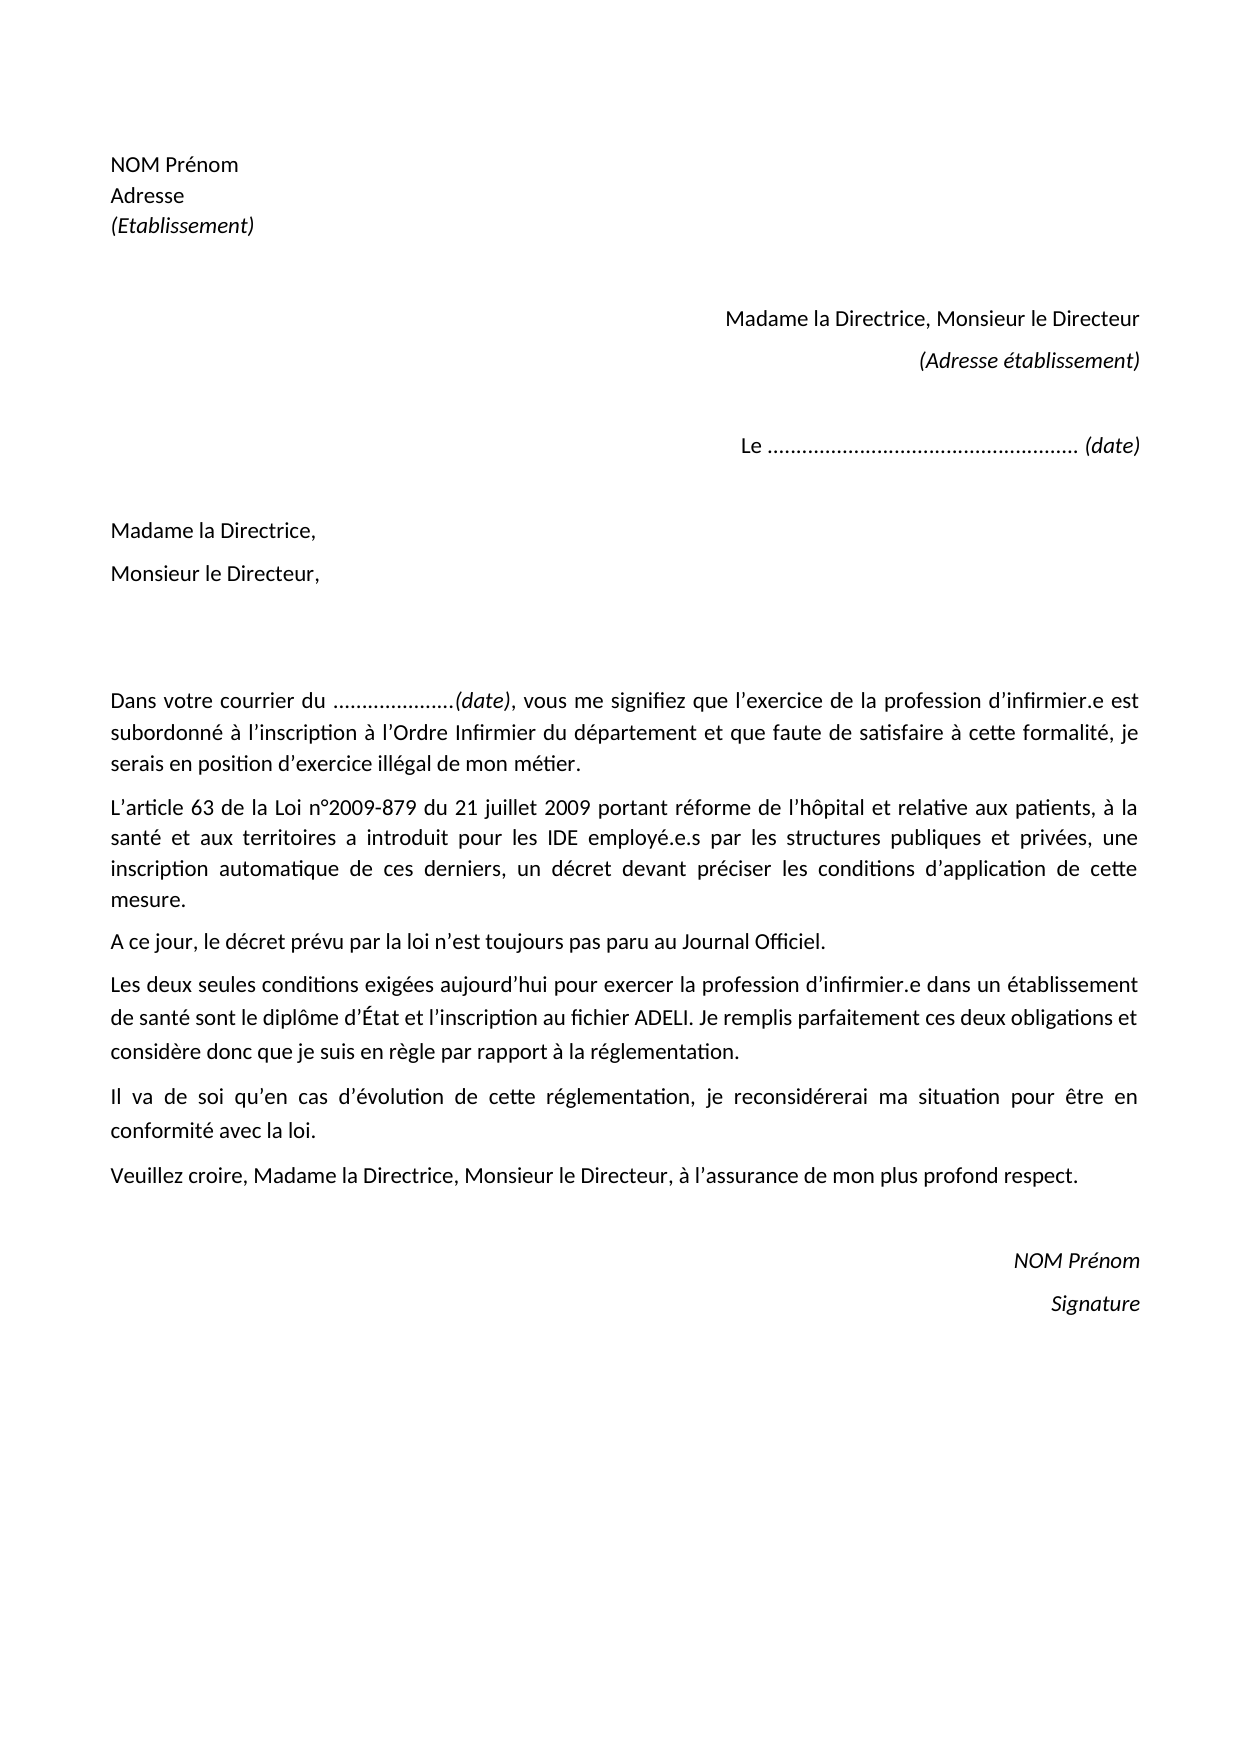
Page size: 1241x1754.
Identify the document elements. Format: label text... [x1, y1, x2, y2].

text (Adresse établissement) [110, 346, 1140, 374]
text Le ...................................................... (date) [110, 431, 1140, 459]
text Madame la Directrice, [110, 516, 1140, 544]
text NOM Prénom [110, 150, 1140, 178]
text Adresse [110, 181, 1140, 209]
text Les deux seules conditions exigées aujourd’hui pour exercer la profession d’infirmier.e dans un établissement de santé sont le diplôme d’État et l’inscription au fichier ADELI. Je remplis parfaitement ces deux obligations et considère donc que je suis en règle par rapport à la réglementation. [110, 970, 1140, 1065]
text Madame la Directrice, Monsieur le Directeur [110, 304, 1140, 332]
text Il va de soi qu’en cas d’évolution de cette réglementation, je reconsidérerai ma situation pour être en conformité avec la loi. [110, 1082, 1140, 1144]
text Signature [110, 1289, 1140, 1317]
text L’article 63 de la Loi n°2009-879 du 21 juillet 2009 portant réforme de l’hôpital et relative aux patients, à la santé et aux territoires a introduit pour les IDE employé.e.s par les structures publiques et privées, une inscription automatique de ces derniers, un décret devant préciser les conditions d’application de cette mesure. [110, 793, 1140, 913]
text Veuillez croire, Madame la Directrice, Monsieur le Directeur, à l’assurance de mon plus profond respect. [110, 1162, 1140, 1190]
text Monsieur le Directeur, [110, 559, 1140, 587]
text Dans votre courrier du .....................(date), vous me signifiez que l’exercice de la profession d’infirmier.e est subordonné à l’inscription à l’Ordre Infirmier du département et que faute de satisfaire à cette formalité, je serais en position d’exercice illégal de mon métier. [110, 686, 1140, 777]
text (Etablissement) [110, 211, 1140, 239]
text A ce jour, le décret prévu par la loi n’est toujours pas paru au Journal Officiel. [110, 927, 1140, 955]
text NOM Prénom [110, 1247, 1140, 1275]
